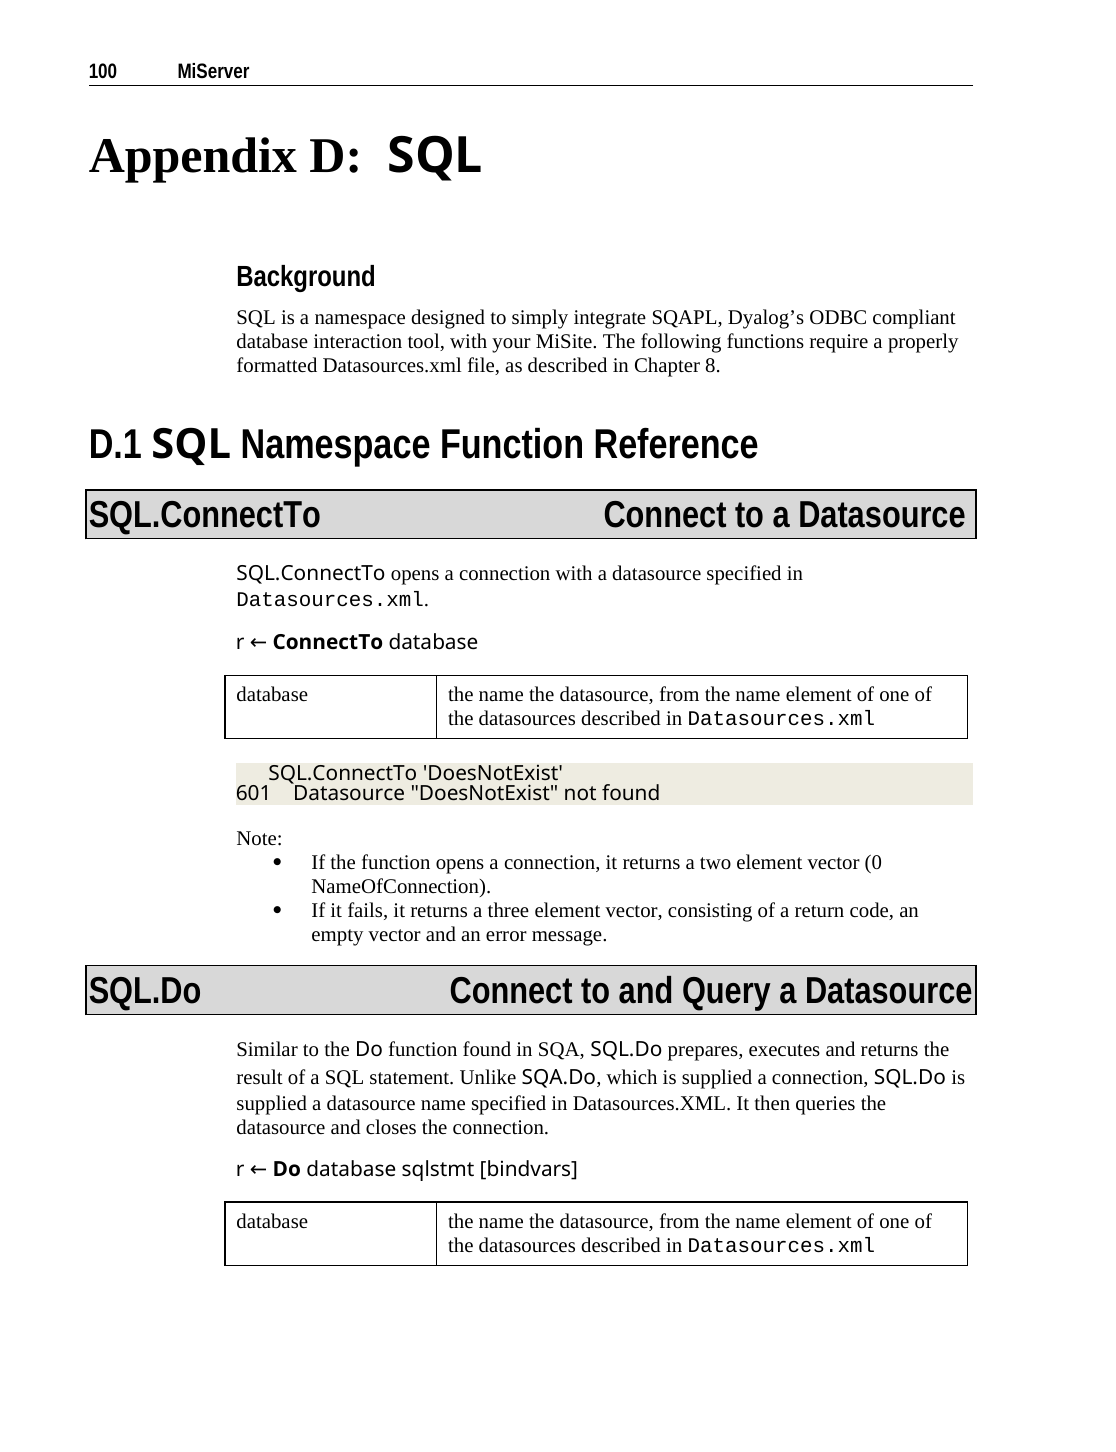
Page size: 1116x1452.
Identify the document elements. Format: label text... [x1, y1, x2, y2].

list If the function opens a connection, it returns a two element vector (0 NameOfConnection). [274, 850, 973, 898]
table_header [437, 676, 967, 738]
text 601 Datasource "DoesNotExist" not found [236, 784, 973, 805]
subtitle SQL.Do Connect to and Query a Datasource [87, 966, 975, 1014]
text r ← Do database sqlstmt [bindvars] [236, 1160, 973, 1181]
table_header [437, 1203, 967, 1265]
subtitle D.1 SQL Namespace Function Reference [88, 413, 973, 470]
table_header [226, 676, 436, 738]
text r ← ConnectTo database [236, 633, 973, 654]
subtitle SQL.ConnectTo Connect to a Datasource [87, 491, 975, 538]
subtitle Appendix D: SQL [88, 118, 973, 187]
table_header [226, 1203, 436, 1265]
text Similar to the Do function found in SQA, SQL.Do prepares, executes and returns the result of a SQL statement. Unlike SQA.Do, which is supplied a connection, SQL.Do is supplied a datasource name specified in Datasources.XML. It then queries the datasource and closes the connection. [236, 1034, 973, 1139]
text SQL.ConnectTo 'DoesNotExist' [236, 763, 973, 784]
list If it fails, it returns a three element vector, consisting of a return code, an empty vector and an error message. [274, 898, 973, 946]
subtitle Background [236, 259, 973, 292]
text SQL.ConnectTo opens a connection with a datasource specified in Datasources.xml. [236, 558, 973, 612]
text Note: [236, 826, 973, 850]
text SQL is a namespace designed to simply integrate SQAPL, Dyalog’s ODBC compliant database interaction tool, with your MiSite. The following functions require a properly formatted Datasources.xml file, as described in Chapter 8. [236, 305, 973, 377]
